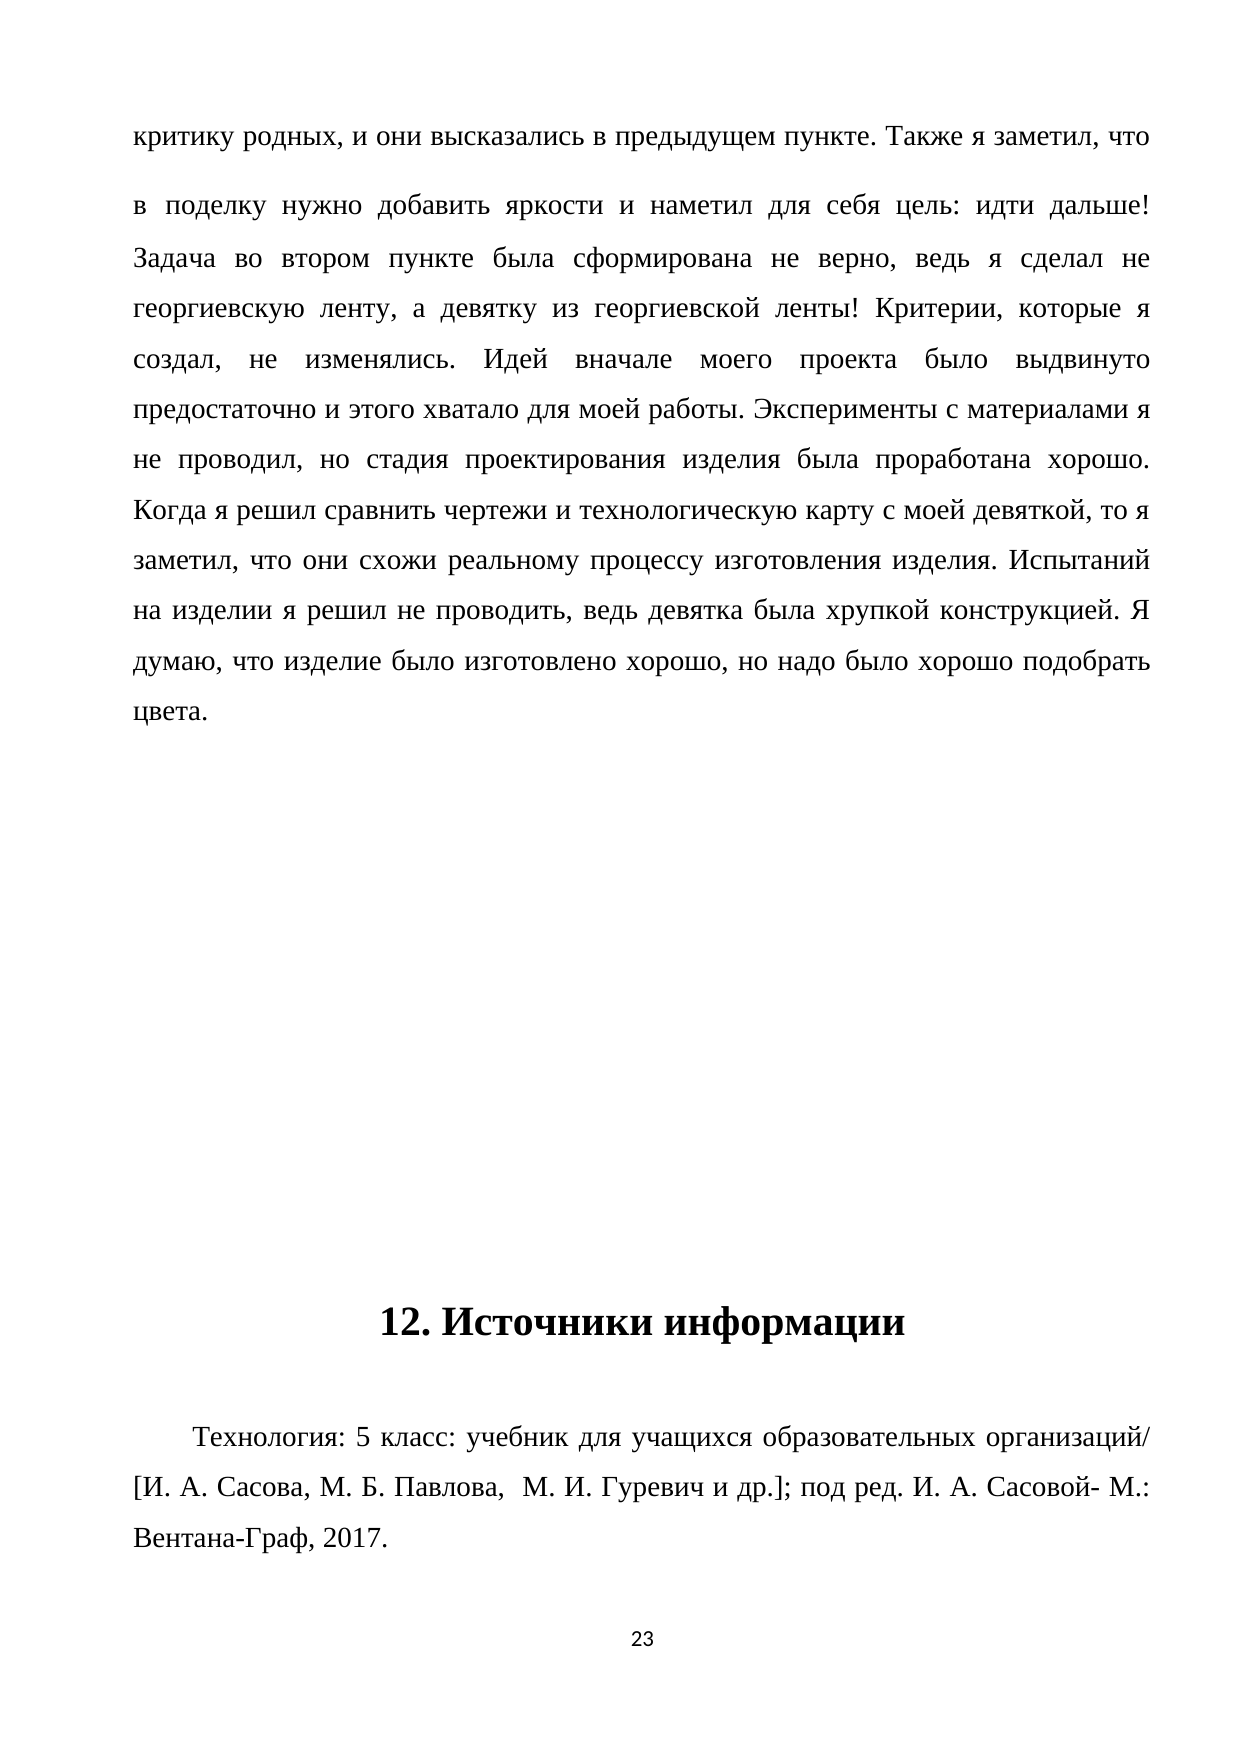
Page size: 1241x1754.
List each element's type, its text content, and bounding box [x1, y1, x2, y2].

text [133, 118, 1152, 727]
text 12. Источники информации [133, 1297, 1152, 1345]
text Технология: 5 класс: учебник для учащихся образовательных организаций/ [И. А. Сасова, М. Б. Павлова, М. И. Гуревич и др.]; под ред. И. А. Сасовой- М.: Вентана-Граф, 2017. [133, 1419, 1152, 1553]
